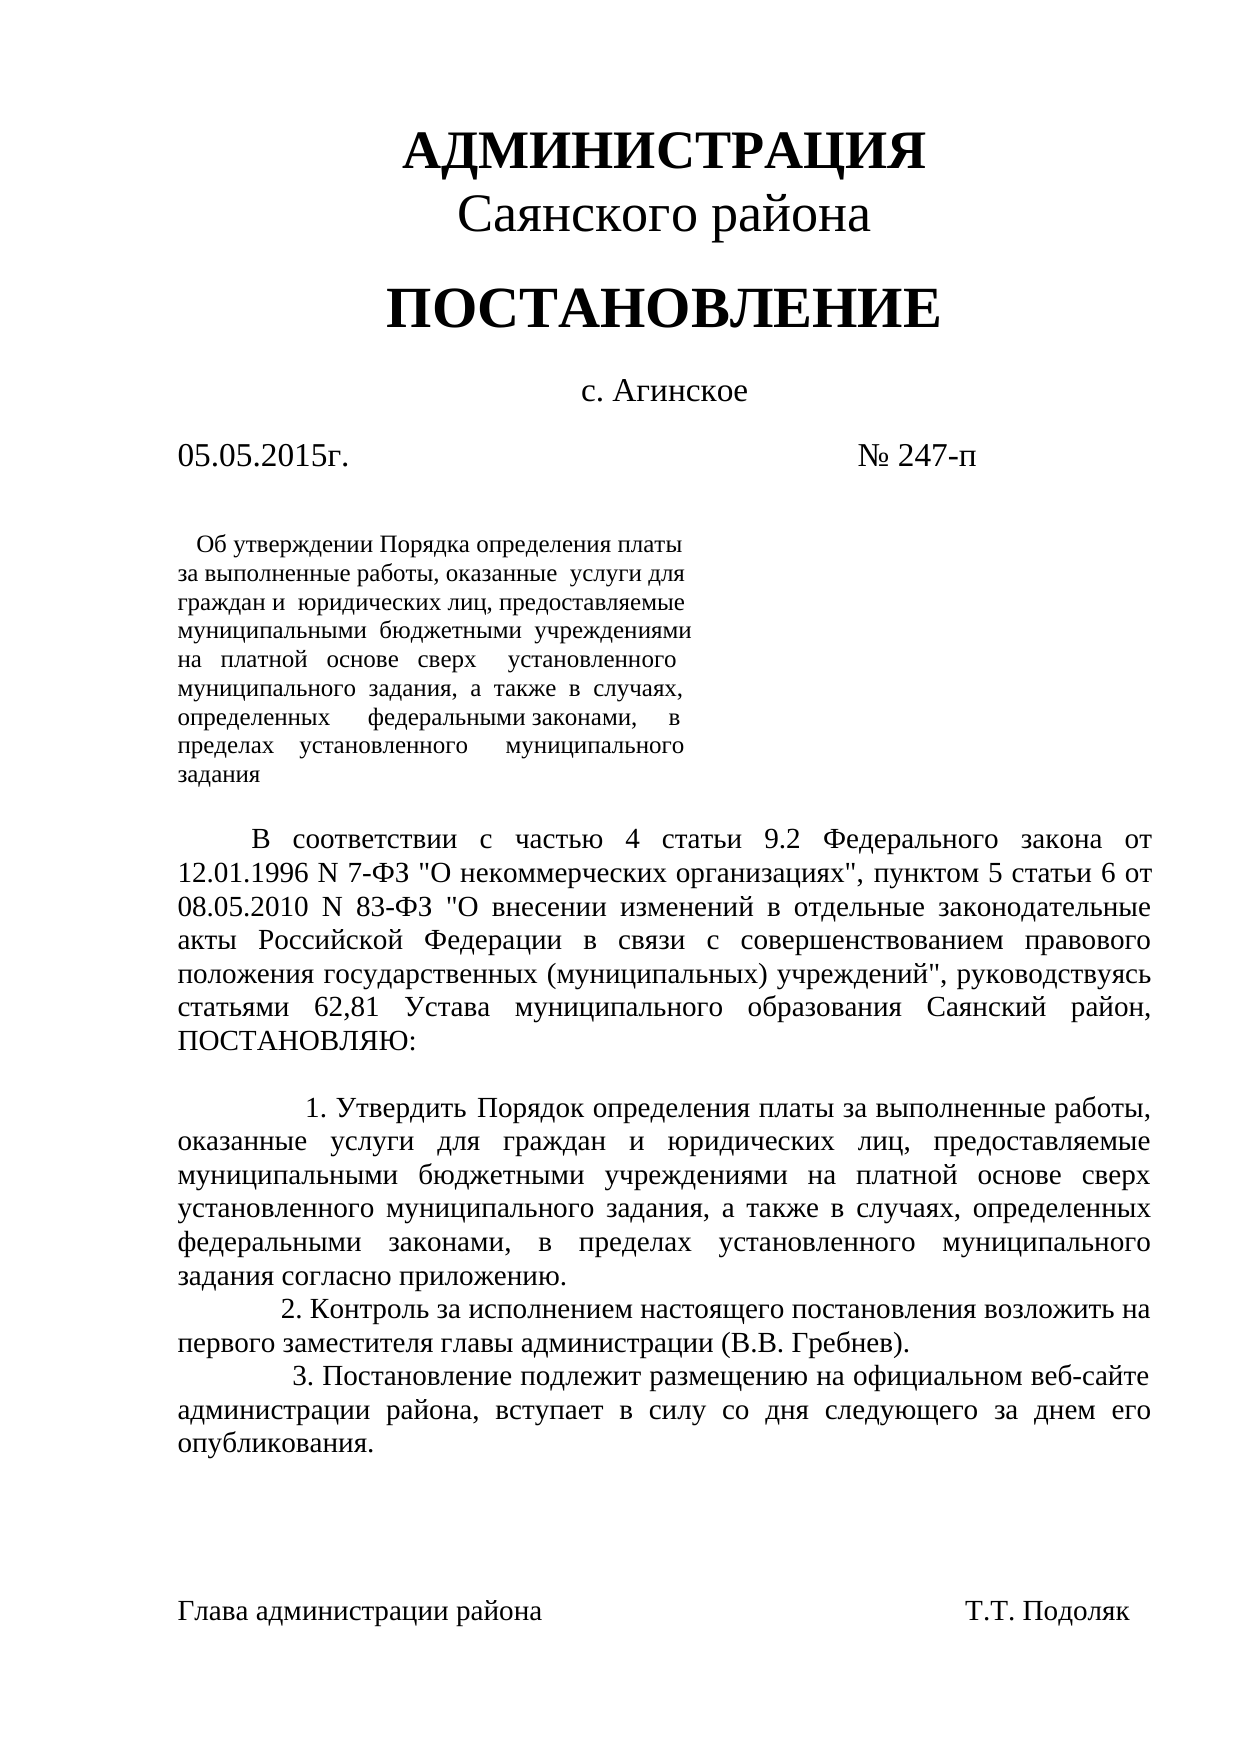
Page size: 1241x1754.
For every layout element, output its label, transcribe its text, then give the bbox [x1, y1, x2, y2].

text 3. Постановление подлежит размещению на официальном веб-сайте администрации района, вступает в силу со дня следующего за днем его опубликования. [177, 1358, 1152, 1459]
text Об утверждении Порядка определения платы [177, 529, 1152, 558]
text Саянского района [177, 180, 1152, 243]
text на платной основе сверх установленного [177, 644, 1152, 673]
text с. Агинское [177, 371, 1152, 409]
text задания [177, 759, 1152, 788]
title АДМИНИСТРАЦИЯ [177, 118, 1152, 180]
text муниципальными бюджетными учреждениями [177, 616, 1152, 644]
text 05.05.2015г. № 247-п [177, 436, 1152, 474]
text определенных федеральными законами, в [177, 702, 1152, 731]
text 1. Утвердить Порядок определения платы за выполненные работы, оказанные услуги для граждан и юридических лиц, предоставляемые муниципальными бюджетными учреждениями на платной основе сверх установленного муниципального задания, а также в случаях, определенных федеральными законами, в пределах установленного муниципального задания согласно приложению. [177, 1090, 1152, 1291]
text В соответствии с частью 4 статьи 9.2 Федерального закона от 12.01.1996 N 7-ФЗ "О некоммерческих организациях", пунктом 5 статьи 6 от 08.05.2010 N 83-ФЗ "О внесении изменений в отдельные законодательные акты Российской Федерации в связи с совершенствованием правового положения государственных (муниципальных) учреждений", руководствуясь статьями 62,81 Устава муниципального образования Саянский район, ПОСТАНОВЛЯЮ: [177, 822, 1152, 1056]
text за выполненные работы, оказанные услуги для [177, 558, 1152, 587]
text ПОСТАНОВЛЕНИЕ [177, 273, 1152, 340]
text муниципального задания, а также в случаях, [177, 673, 1152, 702]
text граждан и юридических лиц, предоставляемые [177, 587, 1152, 616]
text Глава администрации района Т.Т. Подоляк [177, 1593, 1149, 1627]
text пределах установленного муниципального [177, 731, 1152, 759]
text 2. Контроль за исполнением настоящего постановления возложить на первого заместителя главы администрации (В.В. Гребнев). [177, 1291, 1152, 1358]
